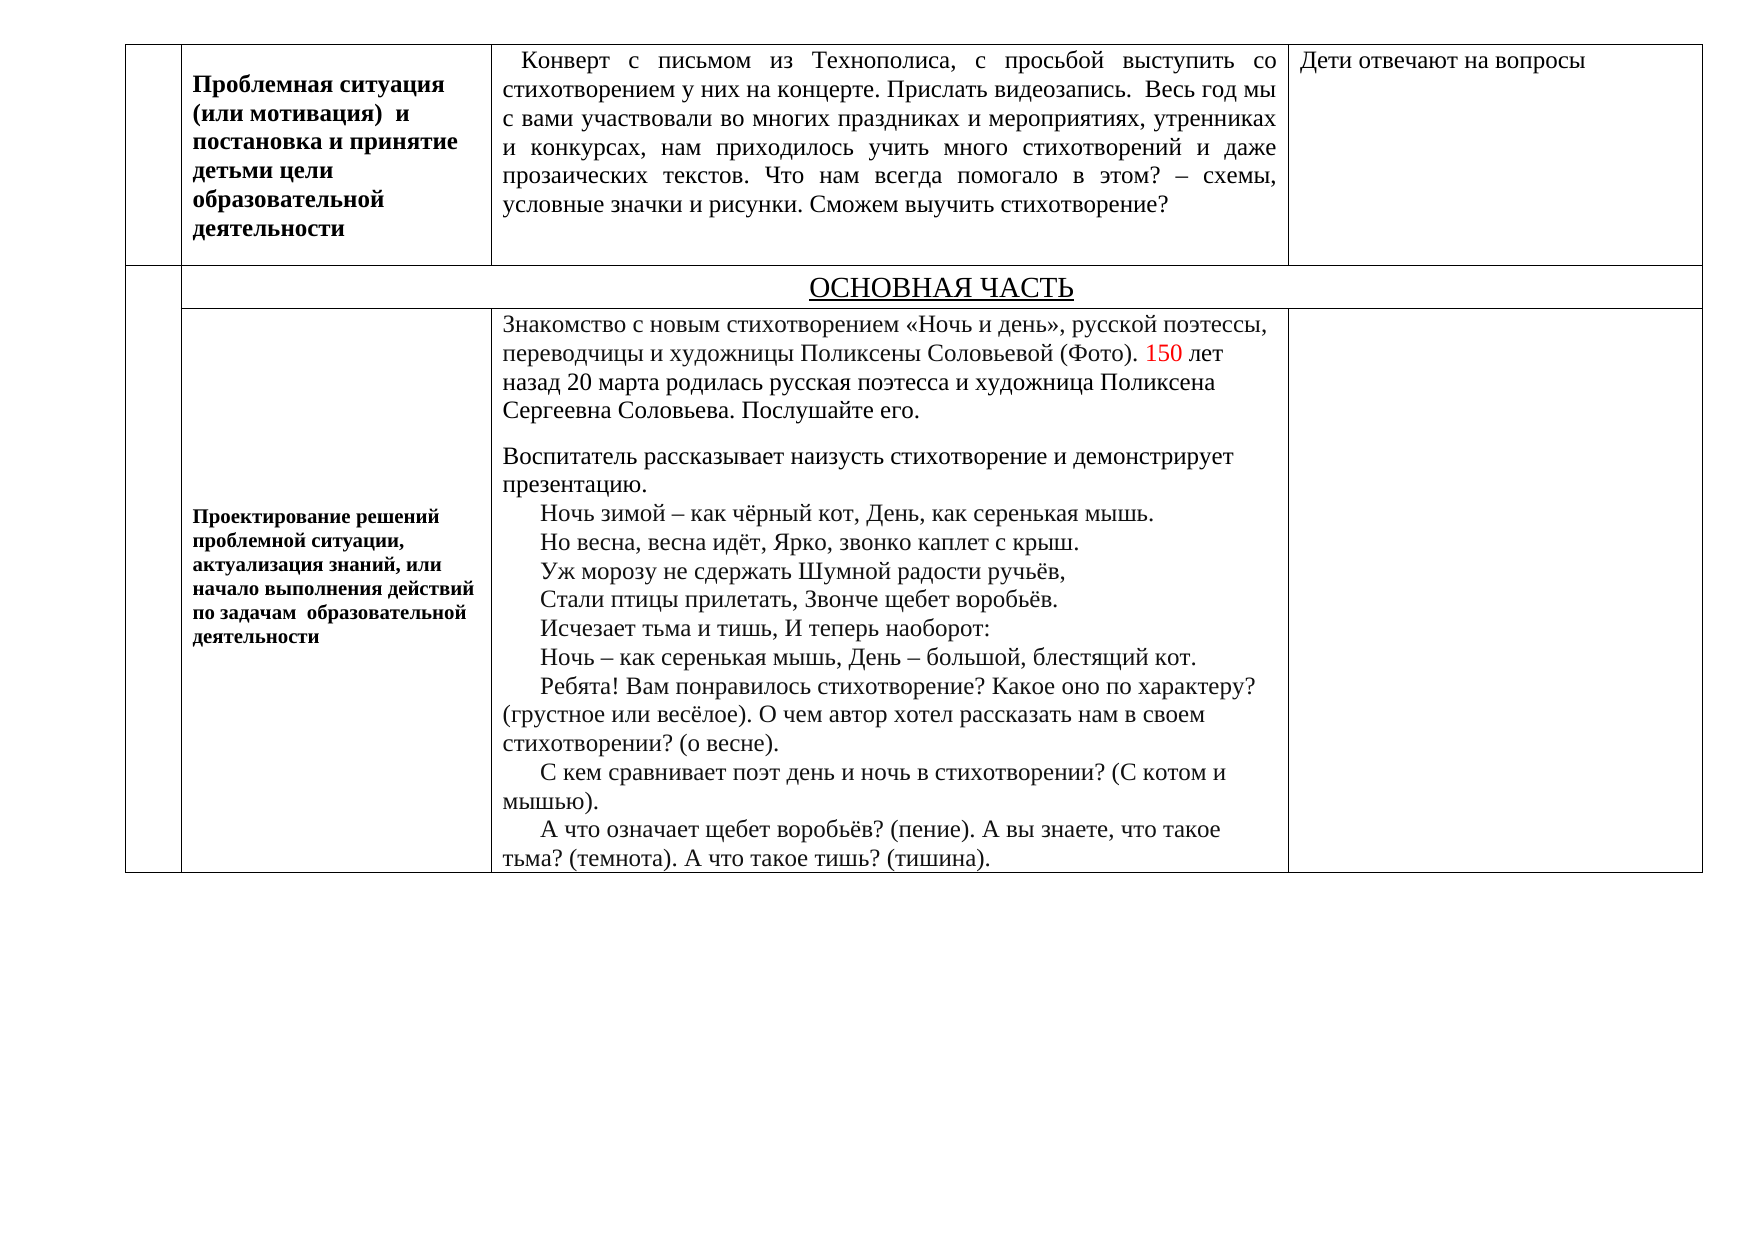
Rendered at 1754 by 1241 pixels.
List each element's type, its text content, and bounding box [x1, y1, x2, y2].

table_cell Конверт с письмом из Технополиса, с просьбой выступить со стихотворением у них на концерте. Прислать видеозапись. Весь год мы с вами участвовали во многих праздниках и мероприятиях, утренниках и конкурсах, нам приходилось учить много стихотворений и даже прозаических текстов. Что нам всегда помогало в этом? – схемы, условные значки и рисунки. Сможем выучить стихотворение? [492, 45, 1288, 265]
table_cell ОСНОВНАЯ ЧАСТЬ [182, 266, 1702, 308]
table_cell Проектирование решений проблемной ситуации, актуализация знаний, или начало выполнения действий по задачам образовательной деятельности [182, 309, 491, 872]
table_cell Проблемная ситуация (или мотивация) и постановка и принятие детьми цели образовательной деятельности [182, 45, 491, 265]
table_cell [126, 266, 181, 872]
table_cell [1289, 309, 1702, 872]
table_cell Знакомство с новым стихотворением «Ночь и день», русской поэтессы, переводчицы и художницы Поликсены Соловьевой (Фото). 150 лет назад 20 марта родилась русская поэтесса и художница Поликсена Сергеевна Соловьева. Послушайте его. Воспитатель рассказывает наизусть стихотворение и демонстрирует презентацию. Ночь зимой – как чёрный кот, День, как серенькая мышь. Но весна, весна идёт, Ярко, звонко каплет с крыш. Уж морозу не сдержать Шумной радости ручьёв, Стали птицы прилетать, Звонче щебет воробьёв. Исчезает тьма и тишь, И теперь наоборот: Ночь – как серенькая мышь, День – большой, блестящий кот. Ребята! Вам понравилось стихотворение? Какое оно по характеру? (грустное или весёлое). О чем автор хотел рассказать нам в своем стихотворении? (о весне). С кем сравнивает поэт день и ночь в стихотворении? (С котом и мышью). А что означает щебет воробьёв? (пение). А вы знаете, что такое тьма? (темнота). А что такое тишь? (тишина). [492, 309, 1288, 872]
table_cell Дети отвечают на вопросы [1289, 45, 1702, 265]
